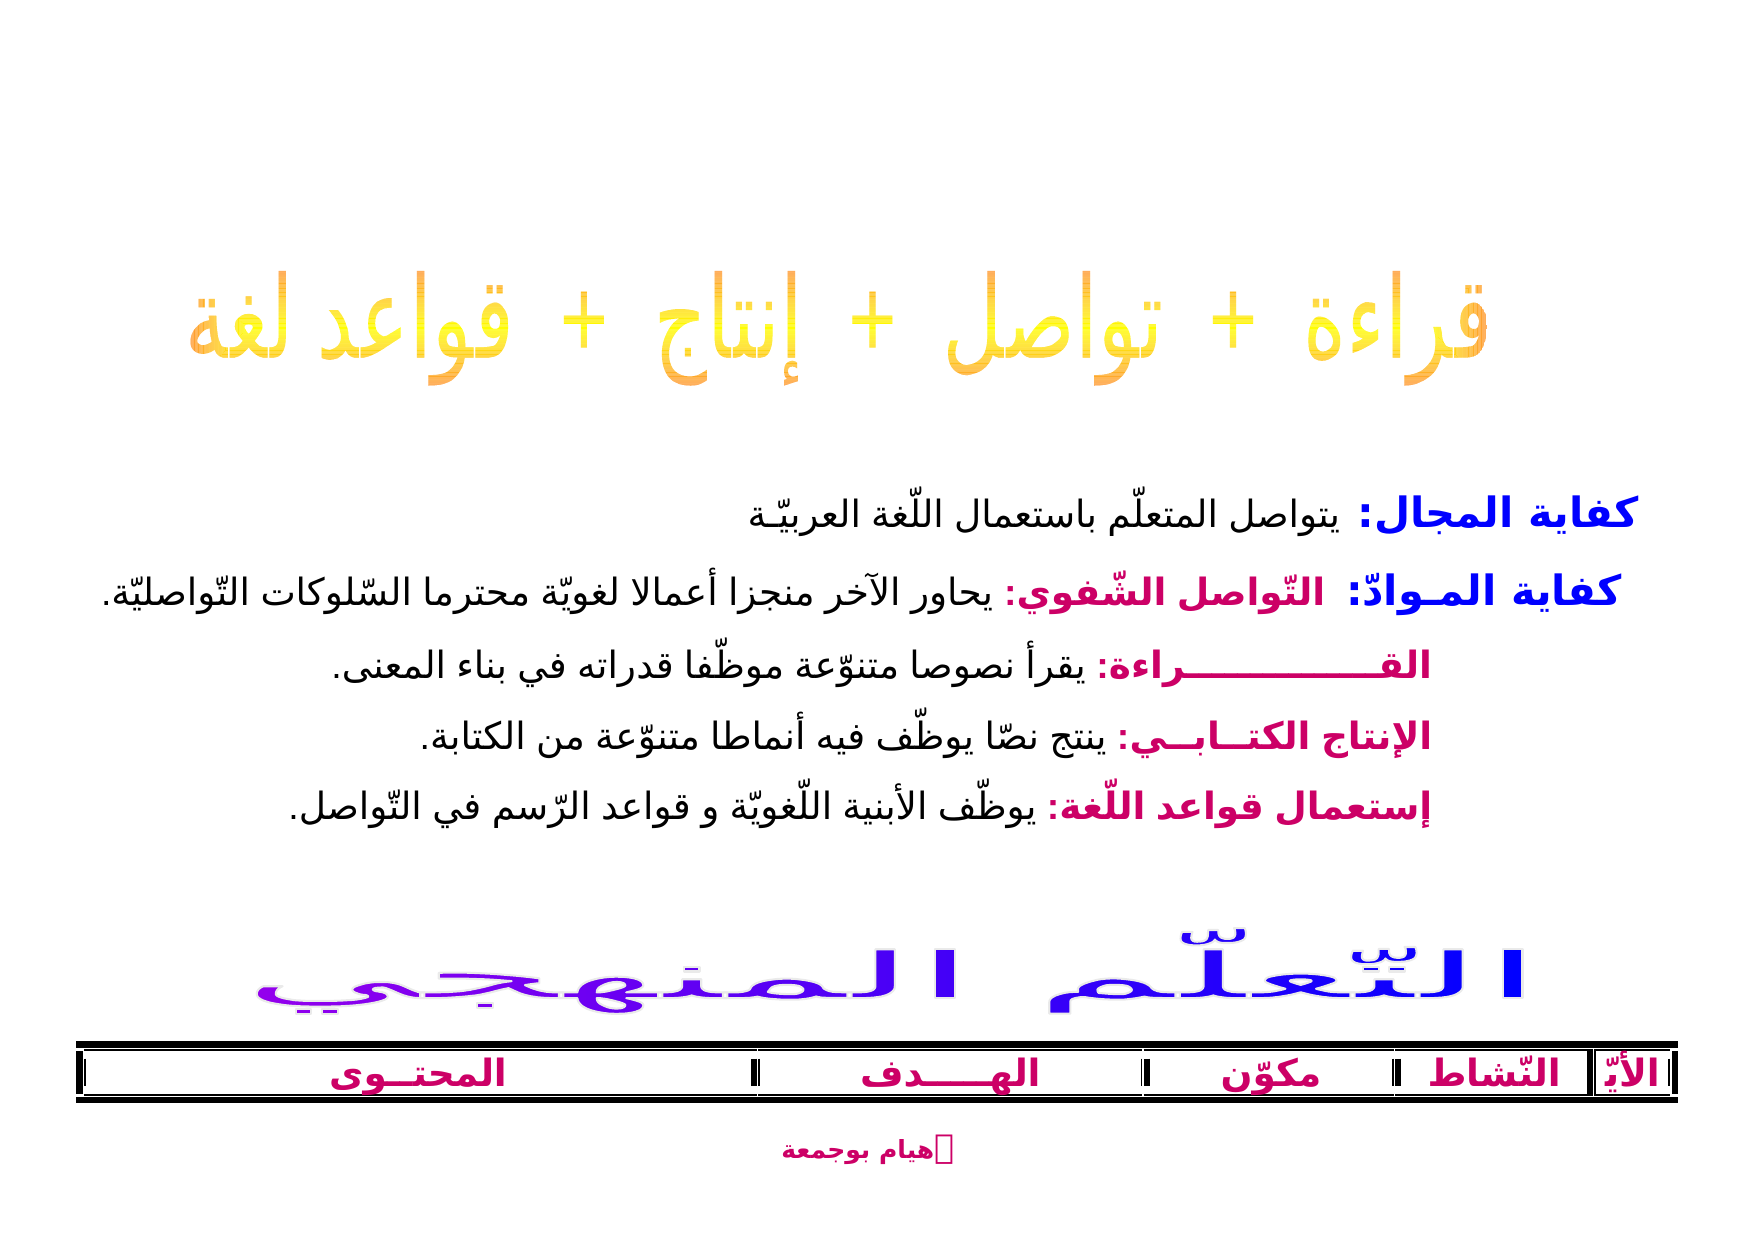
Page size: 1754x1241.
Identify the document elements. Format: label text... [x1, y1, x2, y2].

table_header الأيّام [1591, 1048, 1673, 1094]
text كفاية المجال: يتواصل المتعلّم باستعمال اللّغة العربيّـة [89, 489, 1639, 537]
table_header النّشاط [1397, 1051, 1587, 1094]
text كفاية المـوادّ: التّواصل الشّفوي: يحاور الآخر منجزا أعمالا لغويّة محترما السّلوكات التّواصليّة. [89, 567, 1665, 615]
table_header المحتــوى [81, 1048, 755, 1094]
table_header مكوّن الكفاية [1145, 1048, 1397, 1094]
text إستعمال قواعد اللّغة: يوظّف الأبنية اللّغويّة و قواعد الرّسم في التّواصل. [89, 784, 1432, 827]
table_header الهـــــدف [755, 1048, 1145, 1094]
text القـــــــــــــــراءة: يقرأ نصوصا متنوّعة موظّفا قدراته في بناء المعنى. [89, 643, 1432, 687]
text الإنتاج الكتــابــي: ينتج نصّا يوظّف فيه أنماطا متنوّعة من الكتابة. [89, 714, 1432, 757]
